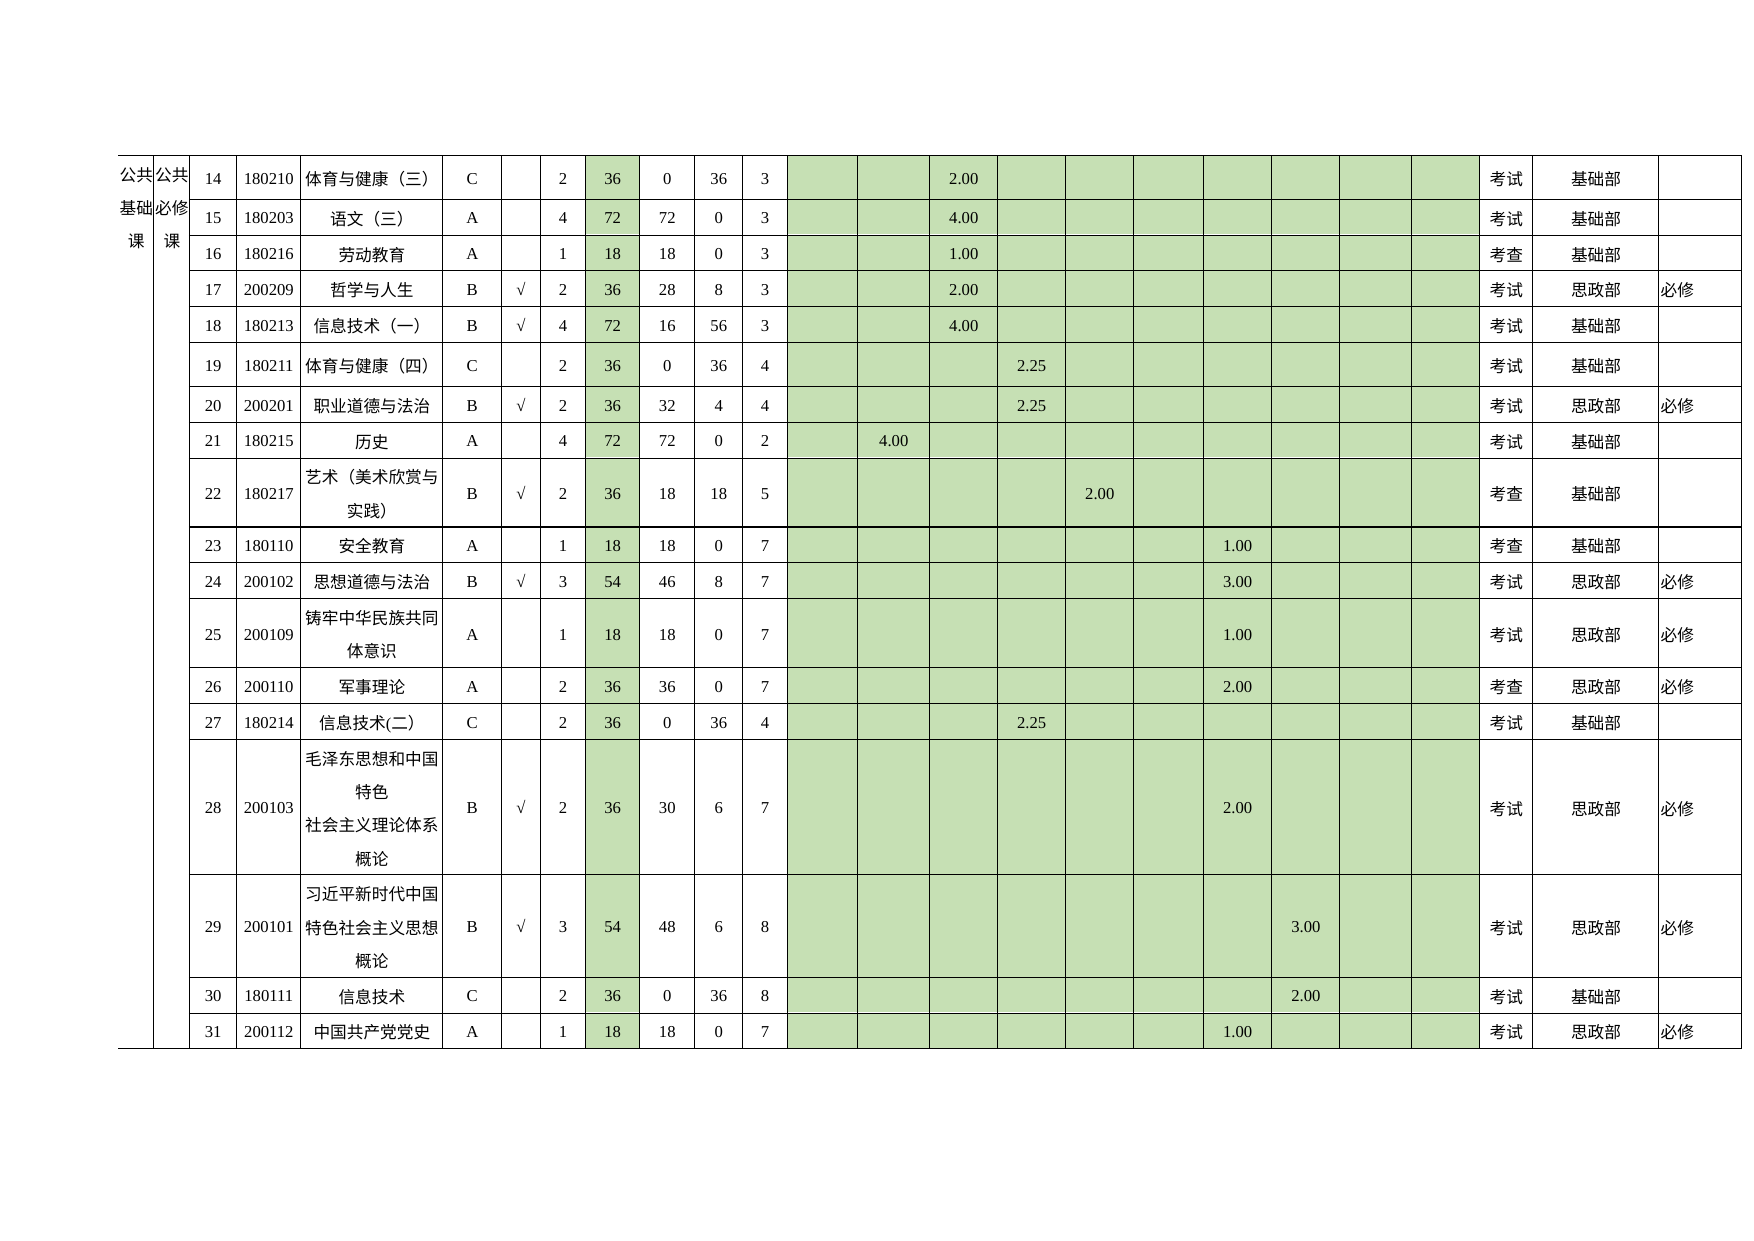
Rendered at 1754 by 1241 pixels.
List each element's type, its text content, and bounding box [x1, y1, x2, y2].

table_cell 考查 [1480, 528, 1532, 562]
table_cell [1340, 1014, 1411, 1048]
table_cell [930, 563, 997, 598]
table_cell 200112 [237, 1014, 300, 1048]
table_cell 18 [640, 459, 694, 526]
table_cell 4.00 [930, 200, 997, 234]
table_cell 思政部 [1533, 740, 1658, 874]
table_cell [998, 200, 1065, 234]
table_cell 必修 [1659, 740, 1741, 874]
table_cell 36 [586, 740, 639, 874]
table_cell 信息技术（一） [301, 307, 442, 342]
table_cell 22 [190, 459, 236, 526]
table_cell 必修 [1659, 668, 1741, 703]
table_cell 考试 [1480, 156, 1532, 199]
table_cell 180110 [237, 528, 300, 562]
table_cell [1134, 528, 1203, 562]
table_cell [858, 1014, 929, 1048]
table_cell 200110 [237, 668, 300, 703]
table_cell [1272, 156, 1339, 199]
table_cell [1204, 271, 1271, 306]
table_cell [858, 156, 929, 199]
table_cell √ [502, 271, 540, 306]
table_cell [788, 704, 857, 739]
table_cell 180210 [237, 156, 300, 199]
table_cell [1659, 978, 1741, 1012]
table_cell [502, 668, 540, 703]
table_cell 36 [586, 343, 639, 386]
table_cell 7 [743, 1014, 787, 1048]
table_cell 20 [190, 387, 236, 422]
table_cell 思政部 [1533, 271, 1658, 306]
table_cell [1412, 1014, 1479, 1048]
table_cell 18 [640, 599, 694, 667]
table_cell [930, 704, 997, 739]
table_cell 18 [640, 528, 694, 562]
table_cell [1066, 740, 1133, 874]
table_cell [502, 236, 540, 270]
table_cell 14 [190, 156, 236, 199]
table_cell [1066, 307, 1133, 342]
table_cell 36 [586, 978, 639, 1012]
table_cell 思政部 [1533, 668, 1658, 703]
table_cell 72 [586, 307, 639, 342]
table_cell 2.00 [1272, 978, 1339, 1012]
table_cell [1340, 459, 1411, 526]
table_cell 基础部 [1533, 156, 1658, 199]
table_cell [788, 528, 857, 562]
table_cell [1134, 423, 1203, 457]
table_cell 26 [190, 668, 236, 703]
table_cell 18 [586, 528, 639, 562]
table_cell 考试 [1480, 978, 1532, 1012]
table_cell 2 [541, 271, 585, 306]
table_cell [788, 1014, 857, 1048]
table_cell 30 [640, 740, 694, 874]
table_cell [788, 236, 857, 270]
table_cell 信息技术(二） [301, 704, 442, 739]
table_cell 72 [586, 423, 639, 457]
table_cell [788, 668, 857, 703]
table_cell 28 [190, 740, 236, 874]
table_cell B [443, 387, 501, 422]
table_cell 7 [743, 599, 787, 667]
table_cell [998, 307, 1065, 342]
table_cell [858, 599, 929, 667]
table_cell 考试 [1480, 200, 1532, 234]
table_cell 考试 [1480, 307, 1532, 342]
table_cell [1066, 704, 1133, 739]
table_cell 劳动教育 [301, 236, 442, 270]
table_cell 4 [541, 423, 585, 457]
table_cell [1272, 740, 1339, 874]
table_cell [1659, 459, 1741, 526]
table_cell 必修 [1659, 875, 1741, 977]
table_cell 36 [586, 459, 639, 526]
table_cell 18 [586, 236, 639, 270]
table_cell 7 [743, 668, 787, 703]
table_cell 56 [695, 307, 742, 342]
table_cell 考试 [1480, 704, 1532, 739]
table_cell [1066, 200, 1133, 234]
table_cell 考试 [1480, 563, 1532, 598]
table_cell 基础部 [1533, 423, 1658, 457]
table_cell 3.00 [1204, 563, 1271, 598]
table_cell 必修 [1659, 1014, 1741, 1048]
table_cell 3 [541, 875, 585, 977]
table_cell [1412, 271, 1479, 306]
table_cell [788, 307, 857, 342]
table_cell 5 [743, 459, 787, 526]
table_cell C [443, 978, 501, 1012]
table_cell [788, 599, 857, 667]
table_cell 中国共产党党史 [301, 1014, 442, 1048]
table_cell [998, 236, 1065, 270]
table_cell [788, 740, 857, 874]
table_cell 2 [541, 978, 585, 1012]
table_cell 信息技术 [301, 978, 442, 1012]
table_cell 必修 [1659, 563, 1741, 598]
table_cell A [443, 668, 501, 703]
table_cell 36 [695, 704, 742, 739]
table_cell 72 [640, 423, 694, 457]
table_cell 2 [743, 423, 787, 457]
table_cell [930, 528, 997, 562]
table_cell [1412, 875, 1479, 977]
table_cell [998, 668, 1065, 703]
table_cell 28 [640, 271, 694, 306]
table_cell [1134, 343, 1203, 386]
table_cell 17 [190, 271, 236, 306]
table_cell 1 [541, 528, 585, 562]
table_cell [788, 978, 857, 1012]
table_cell 18 [190, 307, 236, 342]
table_cell C [443, 156, 501, 199]
table_cell [1066, 563, 1133, 598]
table_cell [1272, 1014, 1339, 1048]
table_cell A [443, 200, 501, 234]
table_cell [1134, 704, 1203, 739]
table_cell 16 [190, 236, 236, 270]
table_cell [1412, 387, 1479, 422]
table_cell 180211 [237, 343, 300, 386]
table_cell [1204, 307, 1271, 342]
table_cell 36 [640, 668, 694, 703]
table_cell 200101 [237, 875, 300, 977]
table_cell 考查 [1480, 236, 1532, 270]
table_cell 4 [541, 307, 585, 342]
table_cell A [443, 1014, 501, 1048]
table_cell 27 [190, 704, 236, 739]
table_cell [1412, 343, 1479, 386]
table_cell [1340, 668, 1411, 703]
table_cell [998, 528, 1065, 562]
table_cell B [443, 563, 501, 598]
table_cell [1134, 978, 1203, 1012]
table_cell 36 [586, 156, 639, 199]
table_cell [1066, 156, 1133, 199]
table_cell [1659, 423, 1741, 457]
table_cell [998, 875, 1065, 977]
table_cell 3 [541, 563, 585, 598]
table_cell 36 [586, 271, 639, 306]
table_cell [502, 156, 540, 199]
table_cell [1272, 459, 1339, 526]
table_cell [502, 200, 540, 234]
table_cell 2.25 [998, 343, 1065, 386]
table_cell 54 [586, 563, 639, 598]
table_cell 2.00 [1204, 740, 1271, 874]
table_cell 2 [541, 704, 585, 739]
table_cell [502, 704, 540, 739]
table_cell 2.00 [1204, 668, 1271, 703]
table_cell [1659, 528, 1741, 562]
table_cell 200201 [237, 387, 300, 422]
table_cell [858, 563, 929, 598]
table_cell 基础部 [1533, 307, 1658, 342]
table_cell [930, 423, 997, 457]
table_cell [858, 387, 929, 422]
table_cell [998, 1014, 1065, 1048]
table_cell [1272, 236, 1339, 270]
table_cell 2 [541, 387, 585, 422]
table_cell 思想道德与法治 [301, 563, 442, 598]
table_cell [1134, 236, 1203, 270]
table_cell 4 [695, 387, 742, 422]
table_cell √ [502, 875, 540, 977]
table_cell [1659, 200, 1741, 234]
table_cell [788, 423, 857, 457]
table_cell [1134, 1014, 1203, 1048]
table_cell 基础部 [1533, 704, 1658, 739]
table_cell [998, 423, 1065, 457]
table_cell B [443, 740, 501, 874]
table_cell [858, 704, 929, 739]
table_cell 考试 [1480, 271, 1532, 306]
table_cell [998, 599, 1065, 667]
table_cell 1 [541, 1014, 585, 1048]
table_cell 15 [190, 200, 236, 234]
table_cell 3 [743, 156, 787, 199]
table_cell [1204, 156, 1271, 199]
table_cell 0 [695, 668, 742, 703]
table_cell [1340, 875, 1411, 977]
table_cell [502, 423, 540, 457]
table_cell 16 [640, 307, 694, 342]
table_cell [1412, 704, 1479, 739]
table_cell √ [502, 387, 540, 422]
table_cell [1340, 563, 1411, 598]
table_cell 54 [586, 875, 639, 977]
table_cell [998, 563, 1065, 598]
table_cell 4.00 [930, 307, 997, 342]
table_cell 考试 [1480, 423, 1532, 457]
table_cell [502, 343, 540, 386]
table_cell [1340, 740, 1411, 874]
table_cell 18 [695, 459, 742, 526]
table_cell 考试 [1480, 343, 1532, 386]
table_cell 体育与健康（四） [301, 343, 442, 386]
table_cell 2 [541, 459, 585, 526]
table_cell 4 [743, 387, 787, 422]
table_cell [1412, 528, 1479, 562]
table_cell 32 [640, 387, 694, 422]
table_cell 21 [190, 423, 236, 457]
table_cell 思政部 [1533, 1014, 1658, 1048]
table_cell 180111 [237, 978, 300, 1012]
table_cell 铸牢中华民族共同体意识 [301, 599, 442, 667]
table_cell [1134, 200, 1203, 234]
table_cell 0 [695, 599, 742, 667]
table_cell [502, 528, 540, 562]
table_cell [1340, 307, 1411, 342]
table_cell [1272, 528, 1339, 562]
table_cell 48 [640, 875, 694, 977]
table_cell 18 [640, 1014, 694, 1048]
table_cell 职业道德与法治 [301, 387, 442, 422]
table_cell [1412, 563, 1479, 598]
table_cell 1.00 [1204, 1014, 1271, 1048]
table_cell [998, 459, 1065, 526]
table_cell [1659, 156, 1741, 199]
table_cell 18 [586, 1014, 639, 1048]
table_cell √ [502, 459, 540, 526]
table_cell 0 [640, 978, 694, 1012]
table_cell [1340, 236, 1411, 270]
table_cell [1204, 875, 1271, 977]
table_cell [1340, 599, 1411, 667]
table_cell A [443, 599, 501, 667]
table_cell 4 [743, 343, 787, 386]
table_cell 180213 [237, 307, 300, 342]
table_cell √ [502, 563, 540, 598]
table_cell 2.25 [998, 704, 1065, 739]
table_cell 24 [190, 563, 236, 598]
table_cell [1272, 343, 1339, 386]
table_cell B [443, 875, 501, 977]
table_cell 哲学与人生 [301, 271, 442, 306]
table_cell [1204, 978, 1271, 1012]
table_cell 1 [541, 236, 585, 270]
table_cell 7 [743, 528, 787, 562]
table_cell 习近平新时代中国特色社会主义思想概论 [301, 875, 442, 977]
table_cell [930, 459, 997, 526]
table_cell [1412, 599, 1479, 667]
table_cell [1340, 387, 1411, 422]
table_cell [998, 156, 1065, 199]
table_cell [858, 343, 929, 386]
table_cell 3.00 [1272, 875, 1339, 977]
table_cell [1204, 459, 1271, 526]
table_cell [1134, 599, 1203, 667]
table_cell 基础部 [1533, 200, 1658, 234]
table_cell [1340, 156, 1411, 199]
table_cell [788, 156, 857, 199]
table_cell 36 [695, 978, 742, 1012]
table_cell [1204, 236, 1271, 270]
table_cell 1.00 [1204, 528, 1271, 562]
table_cell 2.25 [998, 387, 1065, 422]
table_cell 考试 [1480, 599, 1532, 667]
table_cell 考试 [1480, 1014, 1532, 1048]
table_cell 0 [640, 343, 694, 386]
table_cell 36 [695, 156, 742, 199]
table_cell [1412, 307, 1479, 342]
table_cell [858, 668, 929, 703]
table_cell 6 [695, 740, 742, 874]
table_cell 19 [190, 343, 236, 386]
table_cell 4 [541, 200, 585, 234]
table_cell 180203 [237, 200, 300, 234]
table_cell 考试 [1480, 387, 1532, 422]
table_cell [1340, 704, 1411, 739]
table_cell [858, 528, 929, 562]
table_cell [1066, 1014, 1133, 1048]
table_cell [1066, 423, 1133, 457]
table_cell 36 [586, 668, 639, 703]
table_cell [502, 599, 540, 667]
table_cell 18 [640, 236, 694, 270]
table_cell [1204, 387, 1271, 422]
table_cell [930, 668, 997, 703]
table_cell 4 [743, 704, 787, 739]
table_cell [788, 459, 857, 526]
table_cell 3 [743, 271, 787, 306]
table_cell [1134, 740, 1203, 874]
table_cell [858, 200, 929, 234]
table_cell [1272, 668, 1339, 703]
table_cell [1066, 387, 1133, 422]
table_cell [1340, 343, 1411, 386]
table_cell [1204, 704, 1271, 739]
table_cell [1340, 423, 1411, 457]
table_cell [1412, 978, 1479, 1012]
table_cell [930, 1014, 997, 1048]
table_cell [1659, 236, 1741, 270]
table_cell [1340, 978, 1411, 1012]
table_cell [998, 740, 1065, 874]
table_cell 基础部 [1533, 528, 1658, 562]
table_cell [1066, 978, 1133, 1012]
table_cell [1412, 200, 1479, 234]
table_cell 基础部 [1533, 236, 1658, 270]
table_cell 200109 [237, 599, 300, 667]
table_cell 艺术（美术欣赏与实践） [301, 459, 442, 526]
table_cell 3 [743, 200, 787, 234]
table_cell 6 [695, 875, 742, 977]
table_cell [858, 271, 929, 306]
table_cell [1066, 236, 1133, 270]
table_cell [1204, 343, 1271, 386]
table_cell [1340, 200, 1411, 234]
table_cell [1272, 271, 1339, 306]
table_cell 0 [695, 236, 742, 270]
table_cell 0 [695, 528, 742, 562]
table_cell [1659, 307, 1741, 342]
table_cell [1272, 423, 1339, 457]
table_cell [858, 236, 929, 270]
table_cell B [443, 271, 501, 306]
table_cell 3 [743, 307, 787, 342]
table_cell 8 [695, 563, 742, 598]
table_cell [1134, 387, 1203, 422]
table_cell [1272, 307, 1339, 342]
table_cell 0 [695, 423, 742, 457]
table_cell [1340, 271, 1411, 306]
table_cell [1066, 599, 1133, 667]
table_cell B [443, 307, 501, 342]
table_cell [1204, 423, 1271, 457]
table_cell [1066, 875, 1133, 977]
table_cell [930, 599, 997, 667]
table_cell 2 [541, 740, 585, 874]
table_cell √ [502, 740, 540, 874]
table_cell 基础部 [1533, 343, 1658, 386]
table_cell 200102 [237, 563, 300, 598]
table_cell [1412, 156, 1479, 199]
table_cell 36 [586, 704, 639, 739]
table_cell [788, 200, 857, 234]
table_cell [1134, 307, 1203, 342]
table_cell 2 [541, 156, 585, 199]
table_cell [858, 459, 929, 526]
table_cell 72 [586, 200, 639, 234]
table_cell [1066, 343, 1133, 386]
table_cell 0 [695, 1014, 742, 1048]
table_cell [930, 387, 997, 422]
table_cell 23 [190, 528, 236, 562]
table_cell A [443, 423, 501, 457]
table_cell 0 [695, 200, 742, 234]
table_cell 46 [640, 563, 694, 598]
table_cell [788, 343, 857, 386]
table_cell [1272, 200, 1339, 234]
table_cell [930, 740, 997, 874]
table_cell 军事理论 [301, 668, 442, 703]
table_cell 2 [541, 343, 585, 386]
table_cell 2.00 [1066, 459, 1133, 526]
table_cell [502, 1014, 540, 1048]
table_cell [1066, 528, 1133, 562]
table_cell 180217 [237, 459, 300, 526]
table_cell [1134, 875, 1203, 977]
table_cell 考试 [1480, 740, 1532, 874]
table_cell 2.00 [930, 156, 997, 199]
table_cell [930, 875, 997, 977]
table_cell 36 [586, 387, 639, 422]
table_cell 36 [695, 343, 742, 386]
table_cell [1272, 387, 1339, 422]
table_cell 思政部 [1533, 563, 1658, 598]
table_cell 7 [743, 740, 787, 874]
table_cell [1659, 343, 1741, 386]
table_cell 25 [190, 599, 236, 667]
table_cell 1 [541, 599, 585, 667]
table_cell B [443, 459, 501, 526]
table_cell [858, 978, 929, 1012]
table_cell 必修 [1659, 271, 1741, 306]
table_cell 体育与健康（三） [301, 156, 442, 199]
table_cell 2.00 [930, 271, 997, 306]
table_cell [1134, 668, 1203, 703]
table_cell 4.00 [858, 423, 929, 457]
table_cell 29 [190, 875, 236, 977]
table_cell [1340, 528, 1411, 562]
table_cell 考查 [1480, 459, 1532, 526]
table_cell [1066, 668, 1133, 703]
table_cell [1066, 271, 1133, 306]
table_cell 0 [640, 156, 694, 199]
table_cell 基础部 [1533, 978, 1658, 1012]
table_cell C [443, 704, 501, 739]
table_cell [788, 563, 857, 598]
table_cell 考试 [1480, 875, 1532, 977]
table_cell 31 [190, 1014, 236, 1048]
table_cell 8 [743, 978, 787, 1012]
table_cell [502, 978, 540, 1012]
table_cell 必修 [1659, 599, 1741, 667]
table_cell 1.00 [1204, 599, 1271, 667]
table_cell 200103 [237, 740, 300, 874]
table_cell 思政部 [1533, 875, 1658, 977]
table_cell [1272, 563, 1339, 598]
table_cell 180214 [237, 704, 300, 739]
table_cell [998, 978, 1065, 1012]
table_cell 7 [743, 563, 787, 598]
table_cell [930, 343, 997, 386]
table_cell 思政部 [1533, 387, 1658, 422]
table_cell [1412, 423, 1479, 457]
table_cell [788, 271, 857, 306]
table_cell 180216 [237, 236, 300, 270]
table_cell 18 [586, 599, 639, 667]
table_cell [1134, 271, 1203, 306]
table_cell [858, 875, 929, 977]
table_cell 考查 [1480, 668, 1532, 703]
table_cell [1659, 704, 1741, 739]
table_cell 2 [541, 668, 585, 703]
table_cell 180215 [237, 423, 300, 457]
table_cell [1412, 740, 1479, 874]
table_cell [1272, 599, 1339, 667]
table_cell C [443, 343, 501, 386]
table_cell A [443, 528, 501, 562]
table_cell [998, 271, 1065, 306]
table_cell 历史 [301, 423, 442, 457]
table_cell 30 [190, 978, 236, 1012]
table_cell [1412, 236, 1479, 270]
table_cell 3 [743, 236, 787, 270]
table_cell [1412, 459, 1479, 526]
table_cell √ [502, 307, 540, 342]
table_cell 8 [743, 875, 787, 977]
table_cell [788, 875, 857, 977]
table_cell 200209 [237, 271, 300, 306]
table_cell 72 [640, 200, 694, 234]
table_cell [858, 740, 929, 874]
table_cell [930, 978, 997, 1012]
table_cell [1412, 668, 1479, 703]
table_cell 0 [640, 704, 694, 739]
table_cell [1272, 704, 1339, 739]
table_cell 毛泽东思想和中国特色 社会主义理论体系概论 [301, 740, 442, 874]
table_cell 必修 [1659, 387, 1741, 422]
table_cell [788, 387, 857, 422]
table_cell [1204, 200, 1271, 234]
table_cell [1134, 156, 1203, 199]
table_cell [1134, 459, 1203, 526]
table_cell 思政部 [1533, 599, 1658, 667]
table_cell [858, 307, 929, 342]
table_cell 8 [695, 271, 742, 306]
table_cell A [443, 236, 501, 270]
table_cell 基础部 [1533, 459, 1658, 526]
table_cell [1134, 563, 1203, 598]
table_cell 安全教育 [301, 528, 442, 562]
table_cell 1.00 [930, 236, 997, 270]
table_cell 语文（三） [301, 200, 442, 234]
